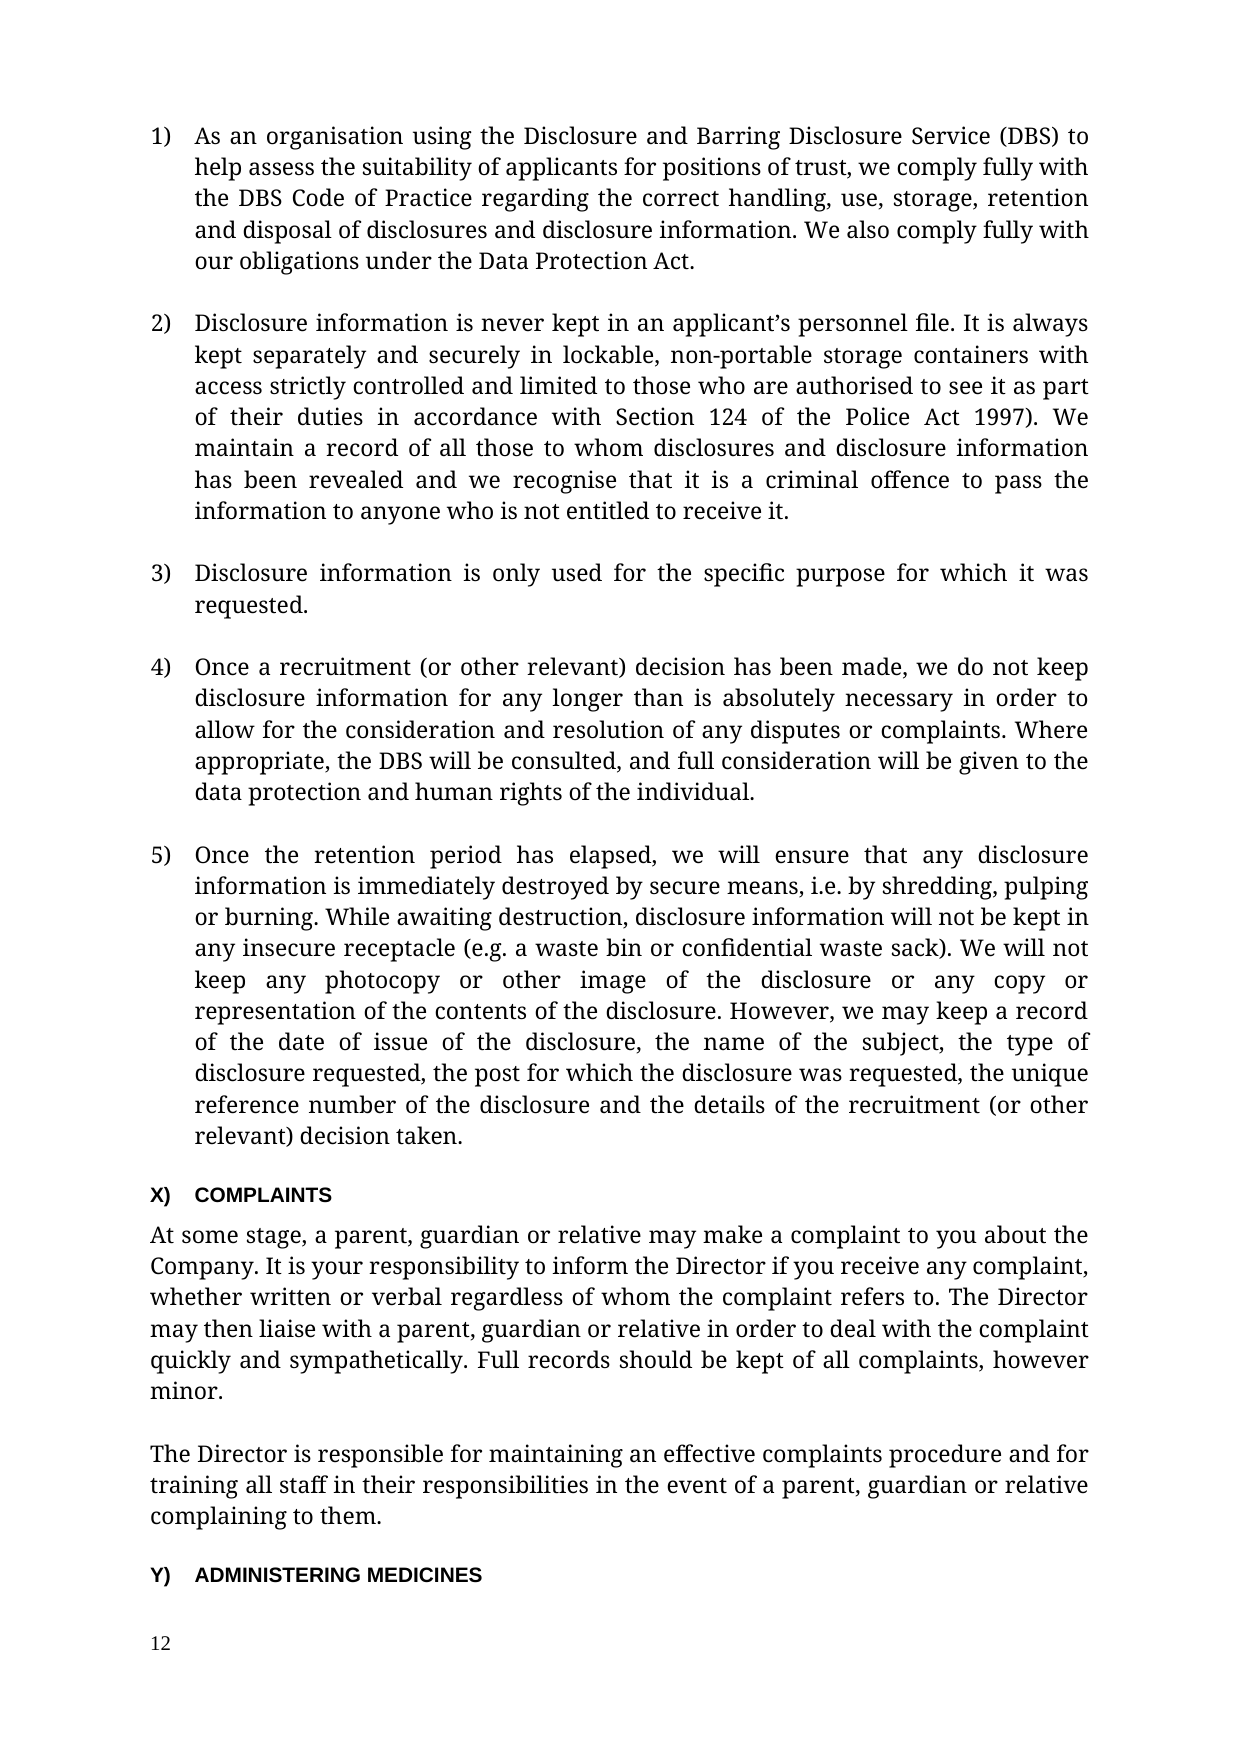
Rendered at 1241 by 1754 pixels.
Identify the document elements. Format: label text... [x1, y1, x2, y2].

text At some stage, a parent, guardian or relative may make a complaint to you about the Company. It is your responsibility to inform the Director if you receive any complaint, whether written or verbal regardless of whom the complaint refers to. The Director may then liaise with a parent, guardian or relative in order to deal with the complaint quickly and sympathetically. Full records should be kept of all complaints, however minor. [150, 1219, 1090, 1406]
list COMPLAINTS [150, 1182, 1090, 1206]
list As an organisation using the Disclosure and Barring Disclosure Service (DBS) to help assess the suitability of applicants for positions of trust, we comply fully with the DBS Code of Practice regarding the correct handling, use, storage, retention and disposal of disclosures and disclosure information. We also comply fully with our obligations under the Data Protection Act. [151, 120, 1090, 276]
list Disclosure information is never kept in an applicant’s personnel file. It is always kept separately and securely in lockable, non-portable storage containers with access strictly controlled and limited to those who are authorised to see it as part of their duties in accordance with Section 124 of the Police Act 1997). We maintain a record of all those to whom disclosures and disclosure information has been revealed and we recognise that it is a criminal offence to pass the information to anyone who is not entitled to receive it. [151, 307, 1090, 526]
list Once the retention period has elapsed, we will ensure that any disclosure information is immediately destroyed by secure means, i.e. by shredding, pulping or burning. While awaiting destruction, disclosure information will not be kept in any insecure receptacle (e.g. a waste bin or confidential waste sack). We will not keep any photocopy or other image of the disclosure or any copy or representation of the contents of the disclosure. However, we may keep a record of the date of issue of the disclosure, the name of the subject, the type of disclosure requested, the post for which the disclosure was requested, the unique reference number of the disclosure and the details of the recruitment (or other relevant) decision taken. [151, 839, 1090, 1151]
list Once a recruitment (or other relevant) decision has been made, we do not keep disclosure information for any longer than is absolutely necessary in order to allow for the consideration and resolution of any disputes or complaints. Where appropriate, the DBS will be consulted, and full consideration will be given to the data protection and human rights of the individual. [151, 651, 1090, 807]
text The Director is responsible for maintaining an effective complaints procedure and for training all staff in their responsibilities in the event of a parent, guardian or relative complaining to them. [150, 1438, 1090, 1531]
list Disclosure information is only used for the specific purpose for which it was requested. [151, 557, 1090, 620]
list ADMINISTERING MEDICINES [150, 1563, 1090, 1587]
